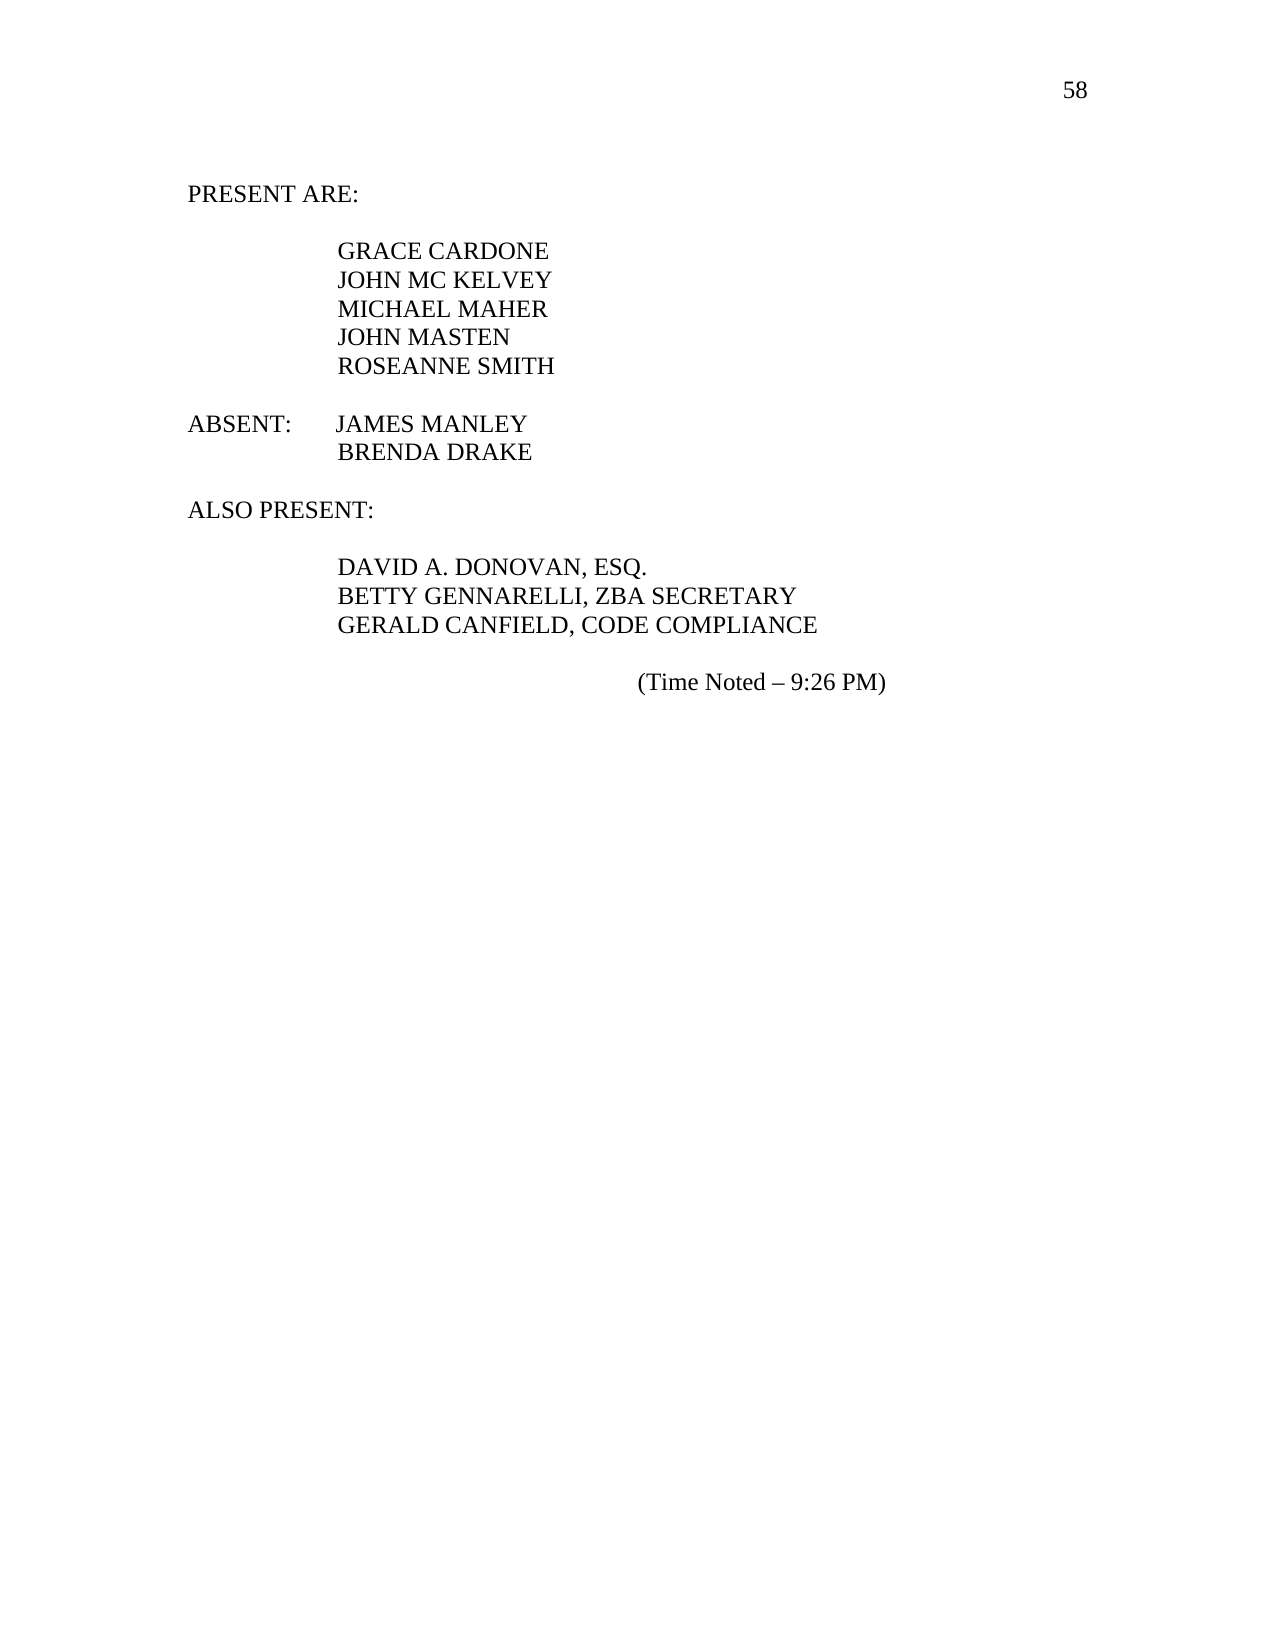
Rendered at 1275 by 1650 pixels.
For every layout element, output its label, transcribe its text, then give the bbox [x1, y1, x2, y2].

text JOHN MC KELVEY [187, 265, 1087, 294]
text JOHN MASTEN [187, 322, 1087, 351]
text MICHAEL MAHER [187, 294, 1087, 322]
text BRENDA DRAKE [262, 437, 1087, 466]
text DAVID A. DONOVAN, ESQ. [187, 552, 1087, 581]
text (Time Noted – 9:26 PM) [187, 667, 1087, 696]
text ALSO PRESENT: [187, 495, 1087, 524]
text PRESENT ARE: [187, 179, 1087, 207]
text ABSENT: JAMES MANLEY [187, 409, 1087, 437]
text BETTY GENNARELLI, ZBA SECRETARY [187, 581, 1087, 610]
text GERALD CANFIELD, CODE COMPLIANCE [187, 610, 1087, 639]
text GRACE CARDONE [187, 236, 1087, 265]
text ROSEANNE SMITH [187, 351, 1087, 380]
